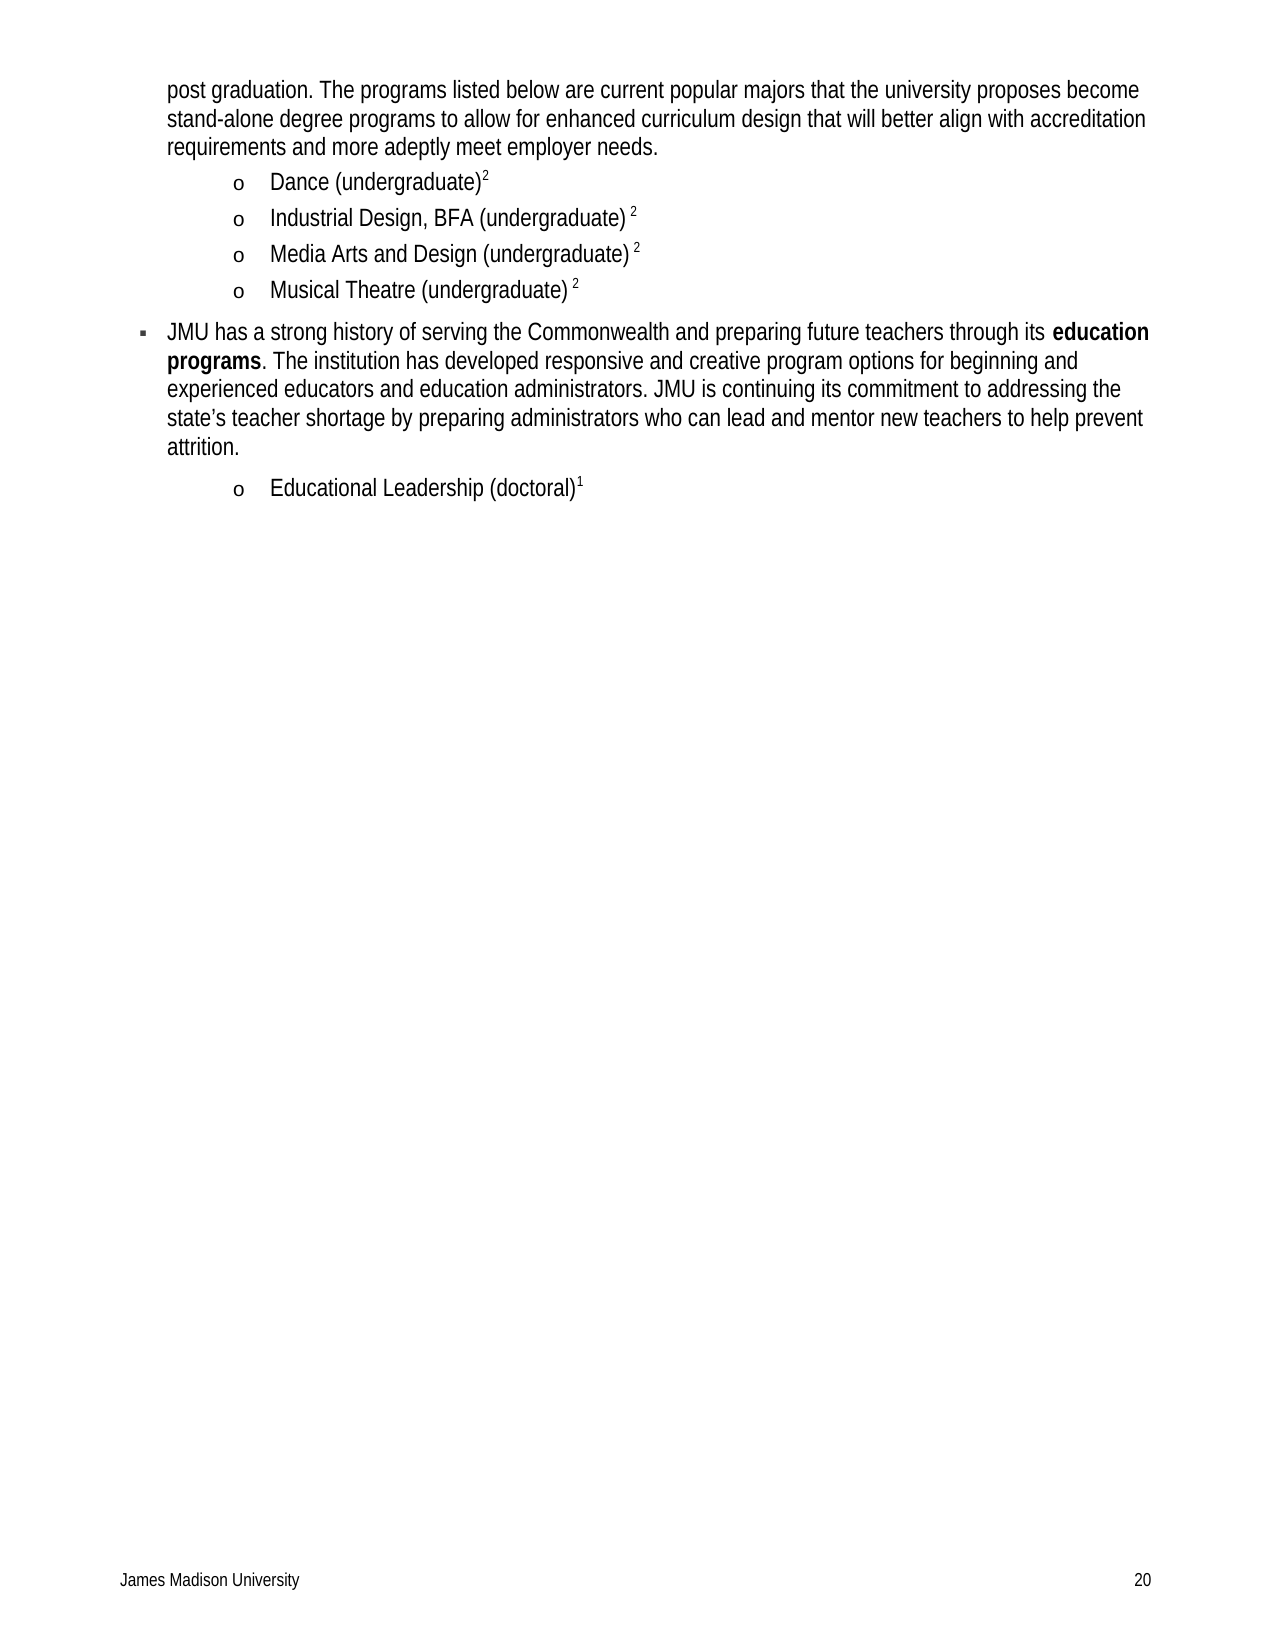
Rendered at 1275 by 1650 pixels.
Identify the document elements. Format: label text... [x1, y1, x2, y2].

text Industrial Design, BFA (undergraduate) 2 [232, 203, 1155, 233]
text Musical Theatre (undergraduate) 2 [232, 275, 1155, 305]
text JMU has a strong history of serving the Commonwealth and preparing future teachers through its education programs. The institution has developed responsive and creative program options for beginning and experienced educators and education administrators. JMU is continuing its commitment to addressing the state’s teacher shortage by preparing administrators who can lead and mentor new teachers to help prevent attrition. [139, 317, 1155, 460]
text Dance (undergraduate)2 [232, 167, 1155, 197]
text Educational Leadership (doctoral)1 [232, 473, 1155, 503]
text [139, 75, 1155, 161]
text Media Arts and Design (undergraduate) 2 [232, 239, 1155, 269]
